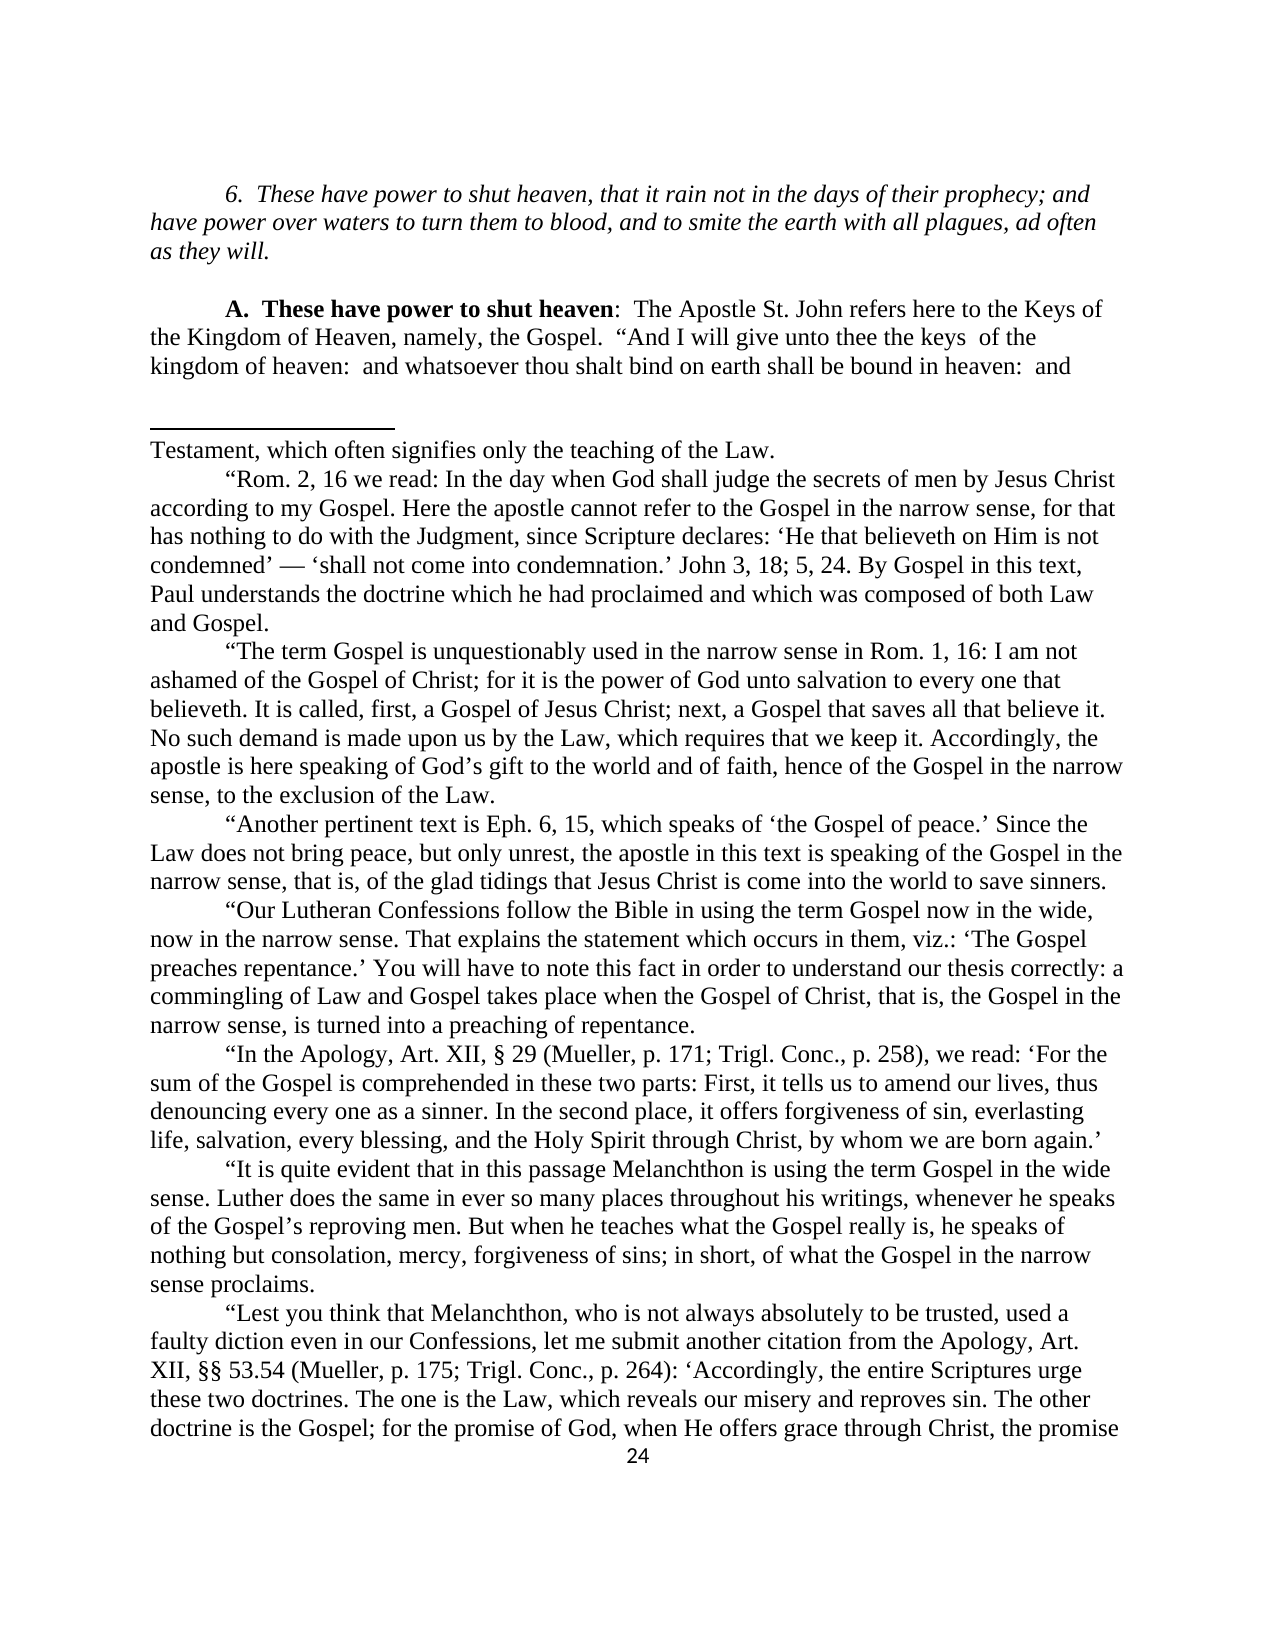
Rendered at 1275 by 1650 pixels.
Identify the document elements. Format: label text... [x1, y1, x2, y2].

text A. These have power to shut heaven: The Apostle St. John refers here to the Keys of the Kingdom of Heaven, namely, the Gospel. “And I will give unto thee the keys of the kingdom of heaven: and whatsoever thou shalt bind on earth shall be bound in heaven: and whatsoever thou shalt loose on earth shall be loosed in heaven.” St. Matthew 18:19.82 Through the Gospel Christians are able to open heaven to sinners or close heaven to sinners. Christians open sinners to men when they Absolve them of their sins. Christians close heaven to sinners when the man insists and remaining in his sin and will not receive the Absolution. The Rev. Dr. Francis Pieper writes: [150, 294, 1125, 380]
text 6. These have power to shut heaven, that it rain not in the days of their prophecy; and have power over waters to turn them to blood, and to smite the earth with all plagues, ad often as they will. [150, 179, 1125, 265]
